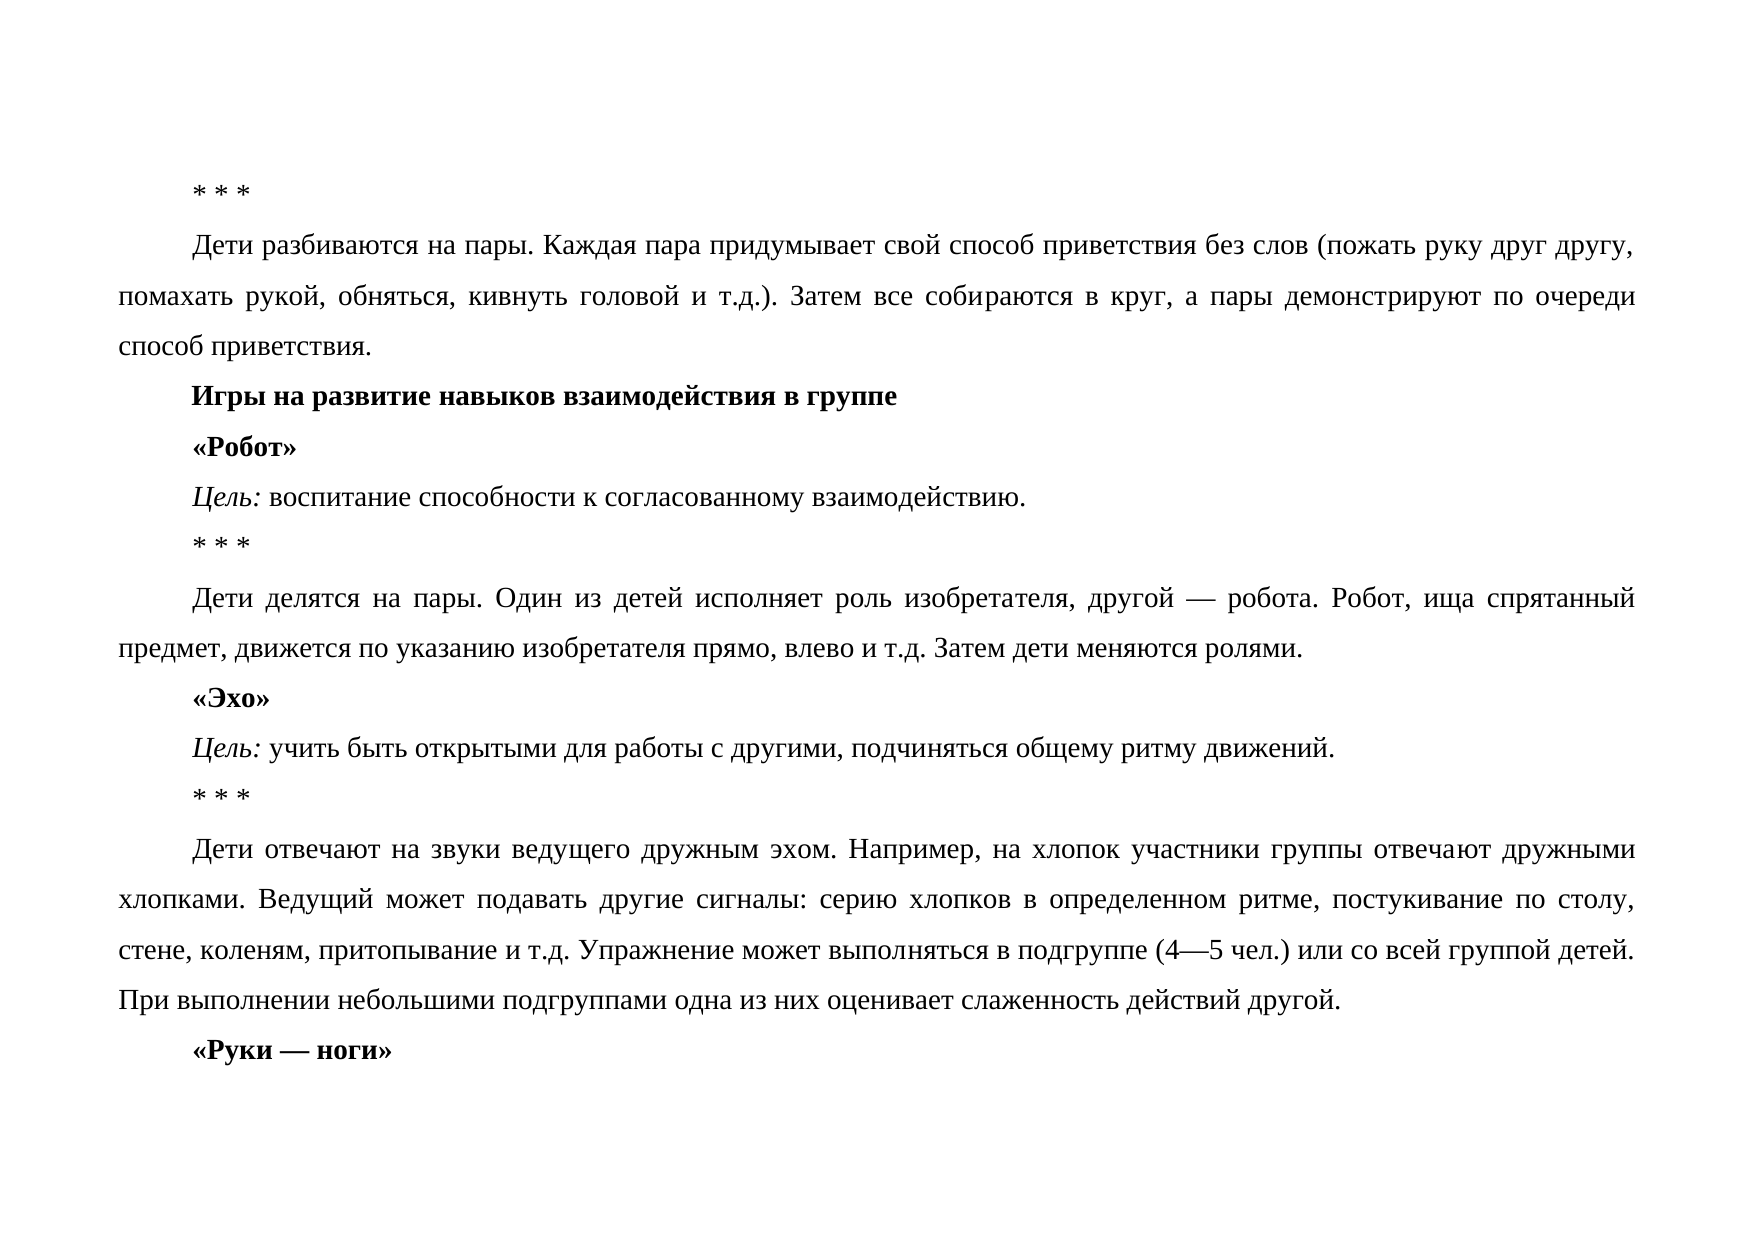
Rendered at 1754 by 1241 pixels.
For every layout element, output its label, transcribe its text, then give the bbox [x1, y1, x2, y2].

text * * * [118, 177, 1636, 211]
text * * * [118, 529, 1636, 563]
text «Руки — ноги» [118, 1032, 1636, 1066]
text «Эхо» [118, 680, 1636, 714]
text Дети делятся на пары. Один из детей исполняет роль изобретателя, другой — робота. Робот, ища спрятанный предмет, движется по указанию изобретателя прямо, влево и т.д. Затем дети меняются ролями. [118, 580, 1636, 663]
text * * * [118, 781, 1636, 814]
text Цель: учить быть открытыми для работы с другими, подчиняться общему ритму движений. [118, 731, 1636, 764]
text Игры на развитие навыков взаимодействия в группе [118, 378, 1636, 412]
text Дети разбиваются на пары. Каждая пара придумывает свой способ приветствия без слов (пожать руку друг другу, помахать рукой, обняться, кивнуть головой и т.д.). Затем все собираются в круг, а пары демонстрируют по очереди способ приветствия. [118, 227, 1636, 362]
text Дети отвечают на звуки ведущего дружным эхом. Например, на хлопок участники группы отвечают дружными хлопками. Ведущий может подавать другие сигналы: серию хлопков в определенном ритме, постукивание по столу, стене, коленям, притопывание и т.д. Упражнение может выполняться в подгруппе (4—5 чел.) или со всей группой детей. При выполнении небольшими подгруппами одна из них оценивает слаженность действий другой. [118, 831, 1636, 1016]
text Цель: воспитание способности к согласованному взаимодействию. [118, 479, 1636, 513]
text «Робот» [118, 429, 1636, 462]
